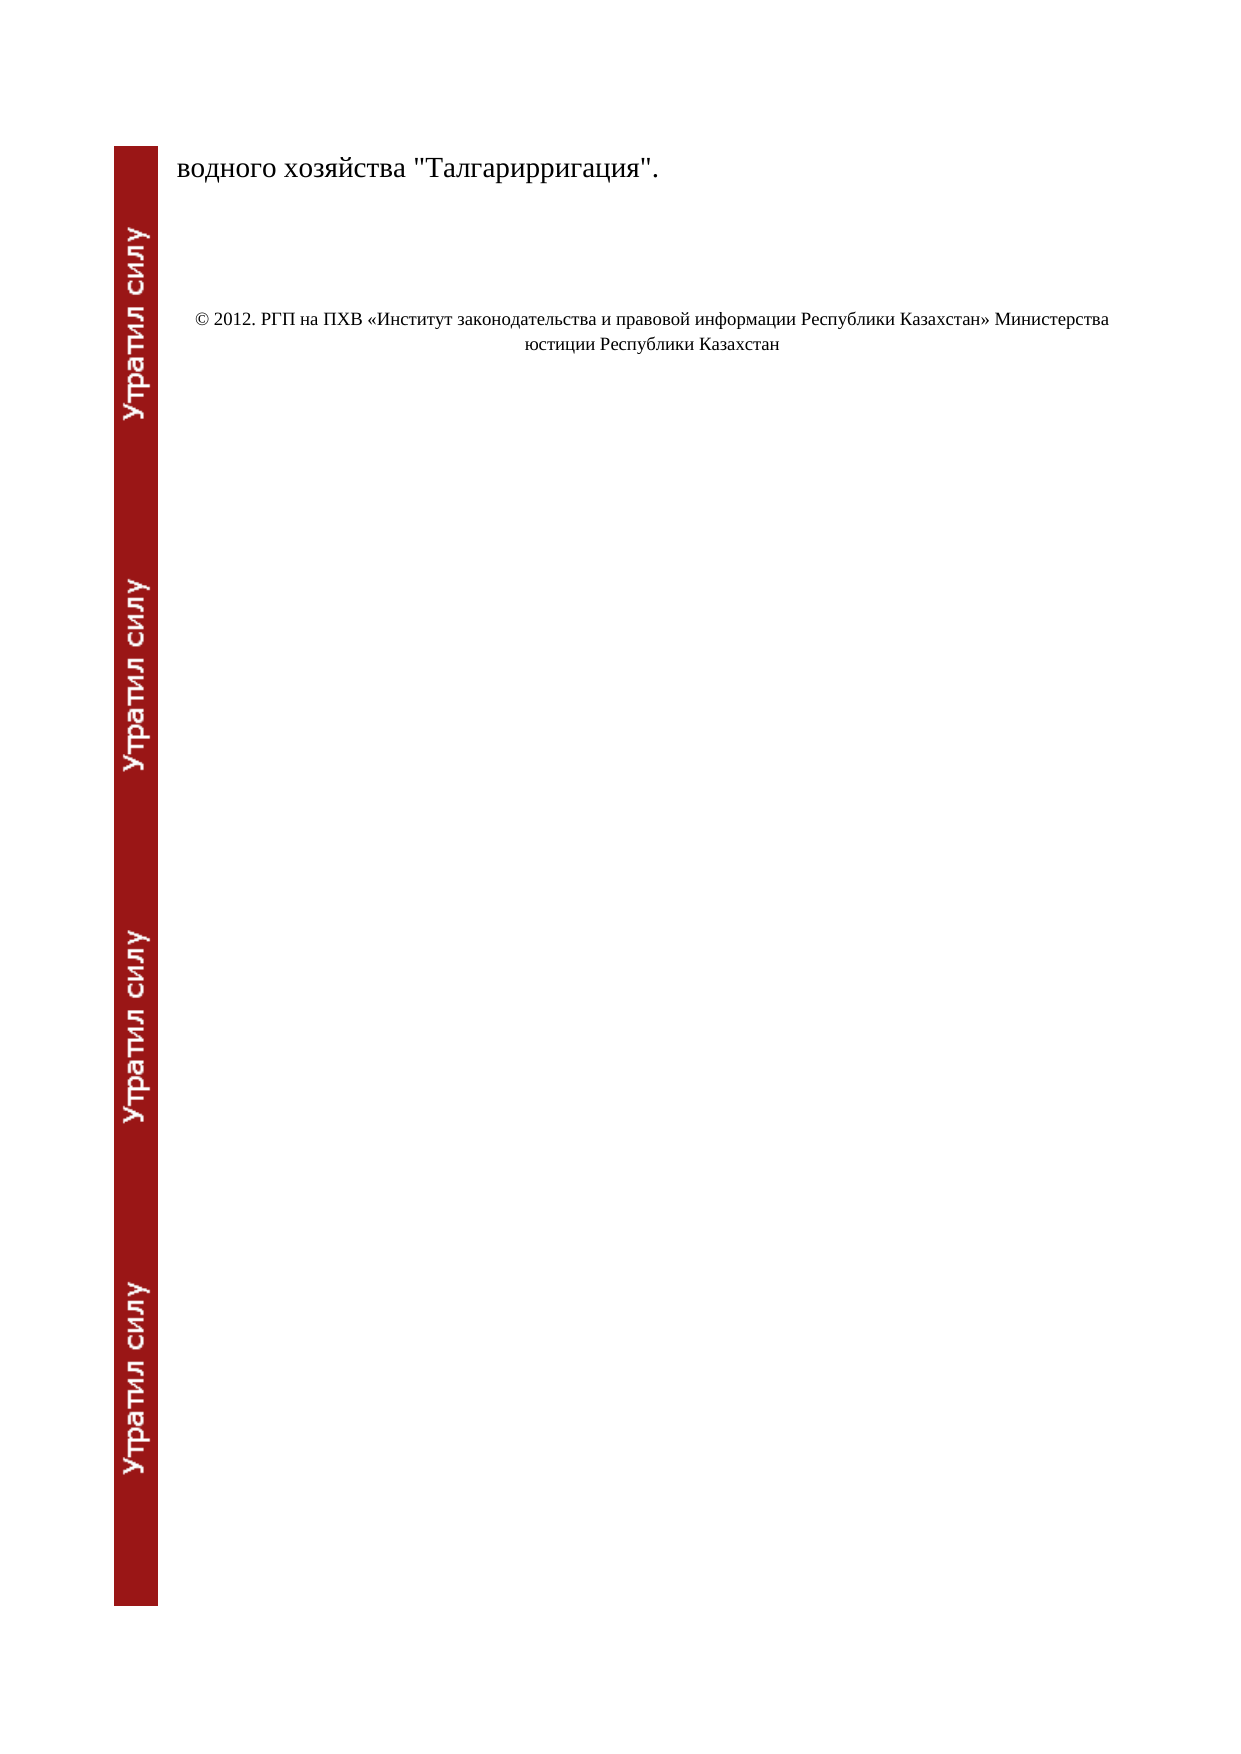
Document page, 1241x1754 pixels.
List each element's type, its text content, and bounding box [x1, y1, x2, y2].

picture [114, 354, 158, 1606]
text © 2012. РГП на ПХВ «Институт законодательства и правовой информации Республики Казахстан» Министерства юстиции Республики Казахстан [112, 308, 1128, 354]
picture [114, 146, 158, 150]
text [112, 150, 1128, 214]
picture [114, 214, 158, 308]
